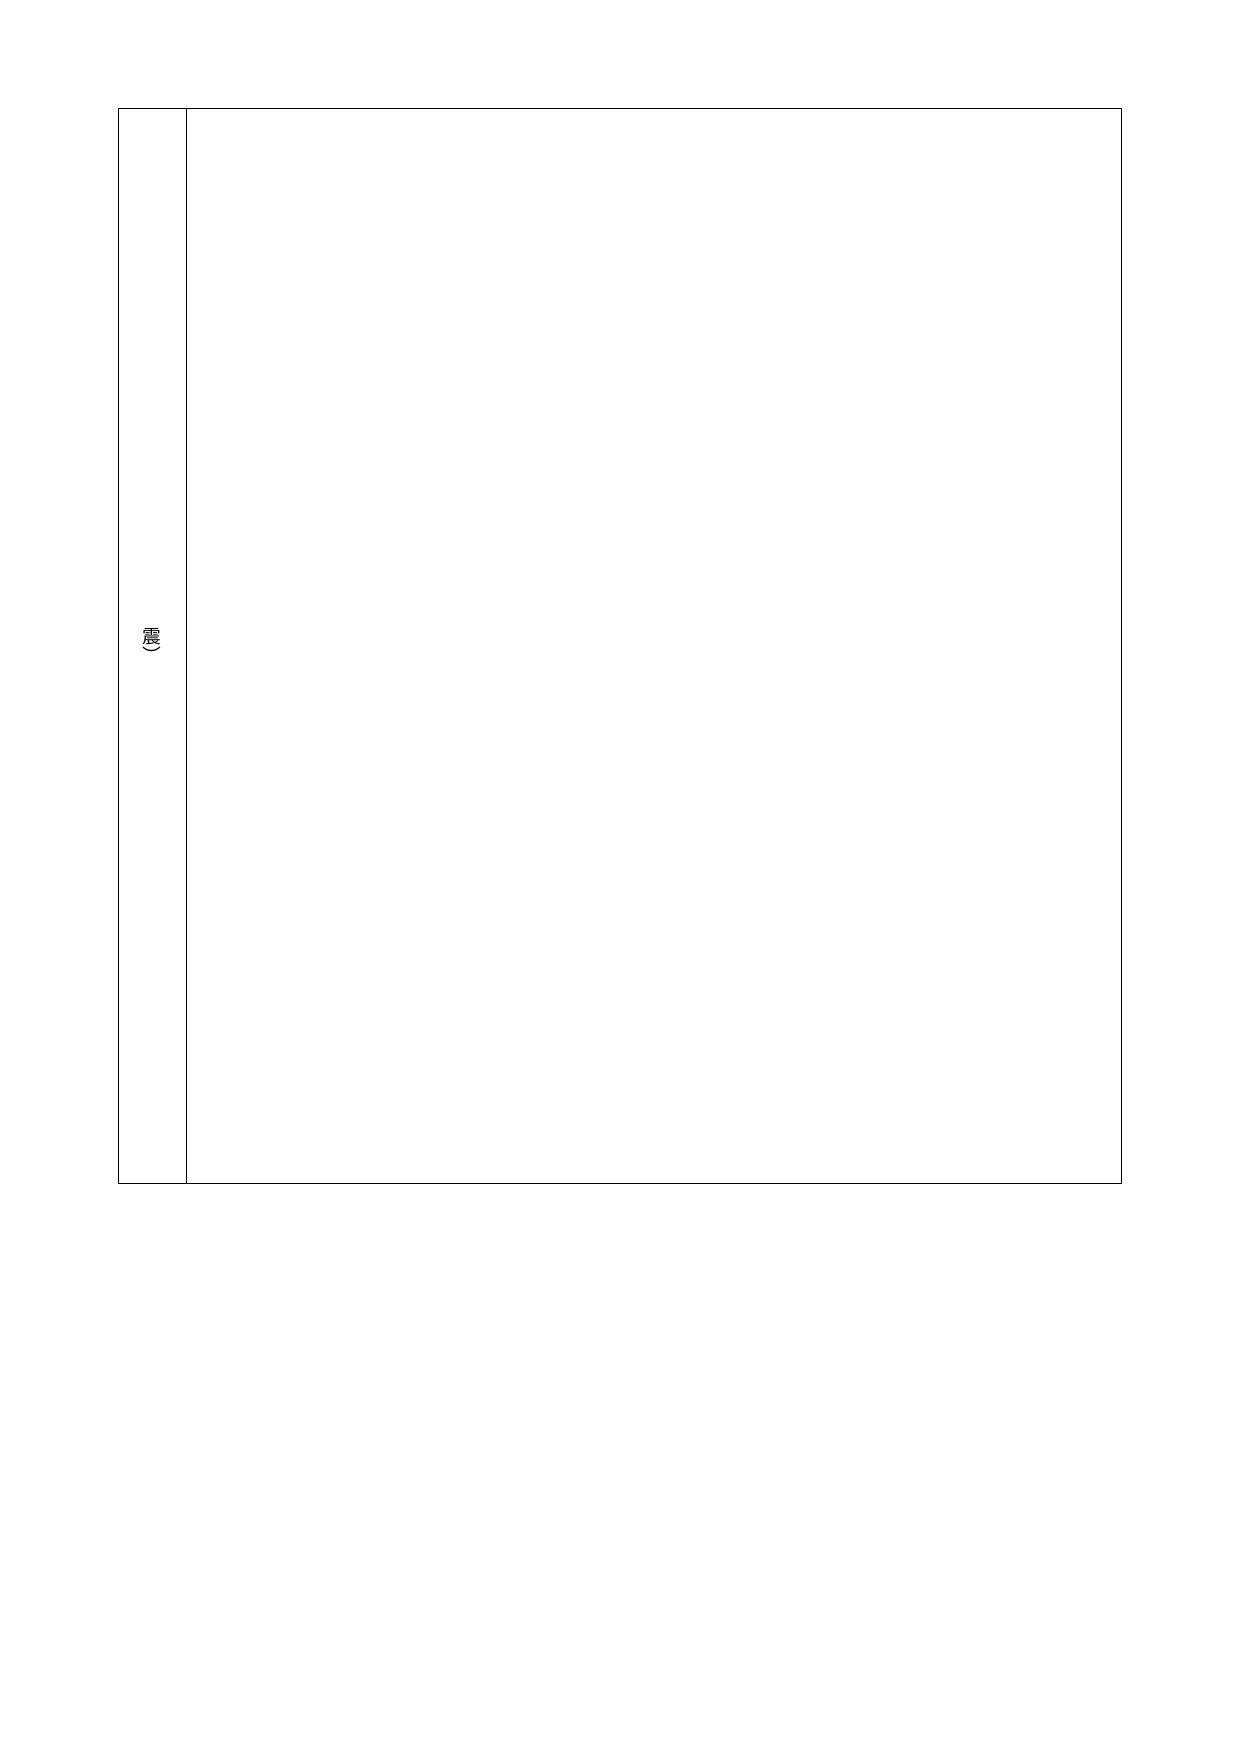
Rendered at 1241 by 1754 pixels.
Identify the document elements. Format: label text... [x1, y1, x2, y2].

table_cell 緊急時における対応について（大地震） [119, 109, 186, 1182]
table_cell [187, 109, 1121, 1182]
